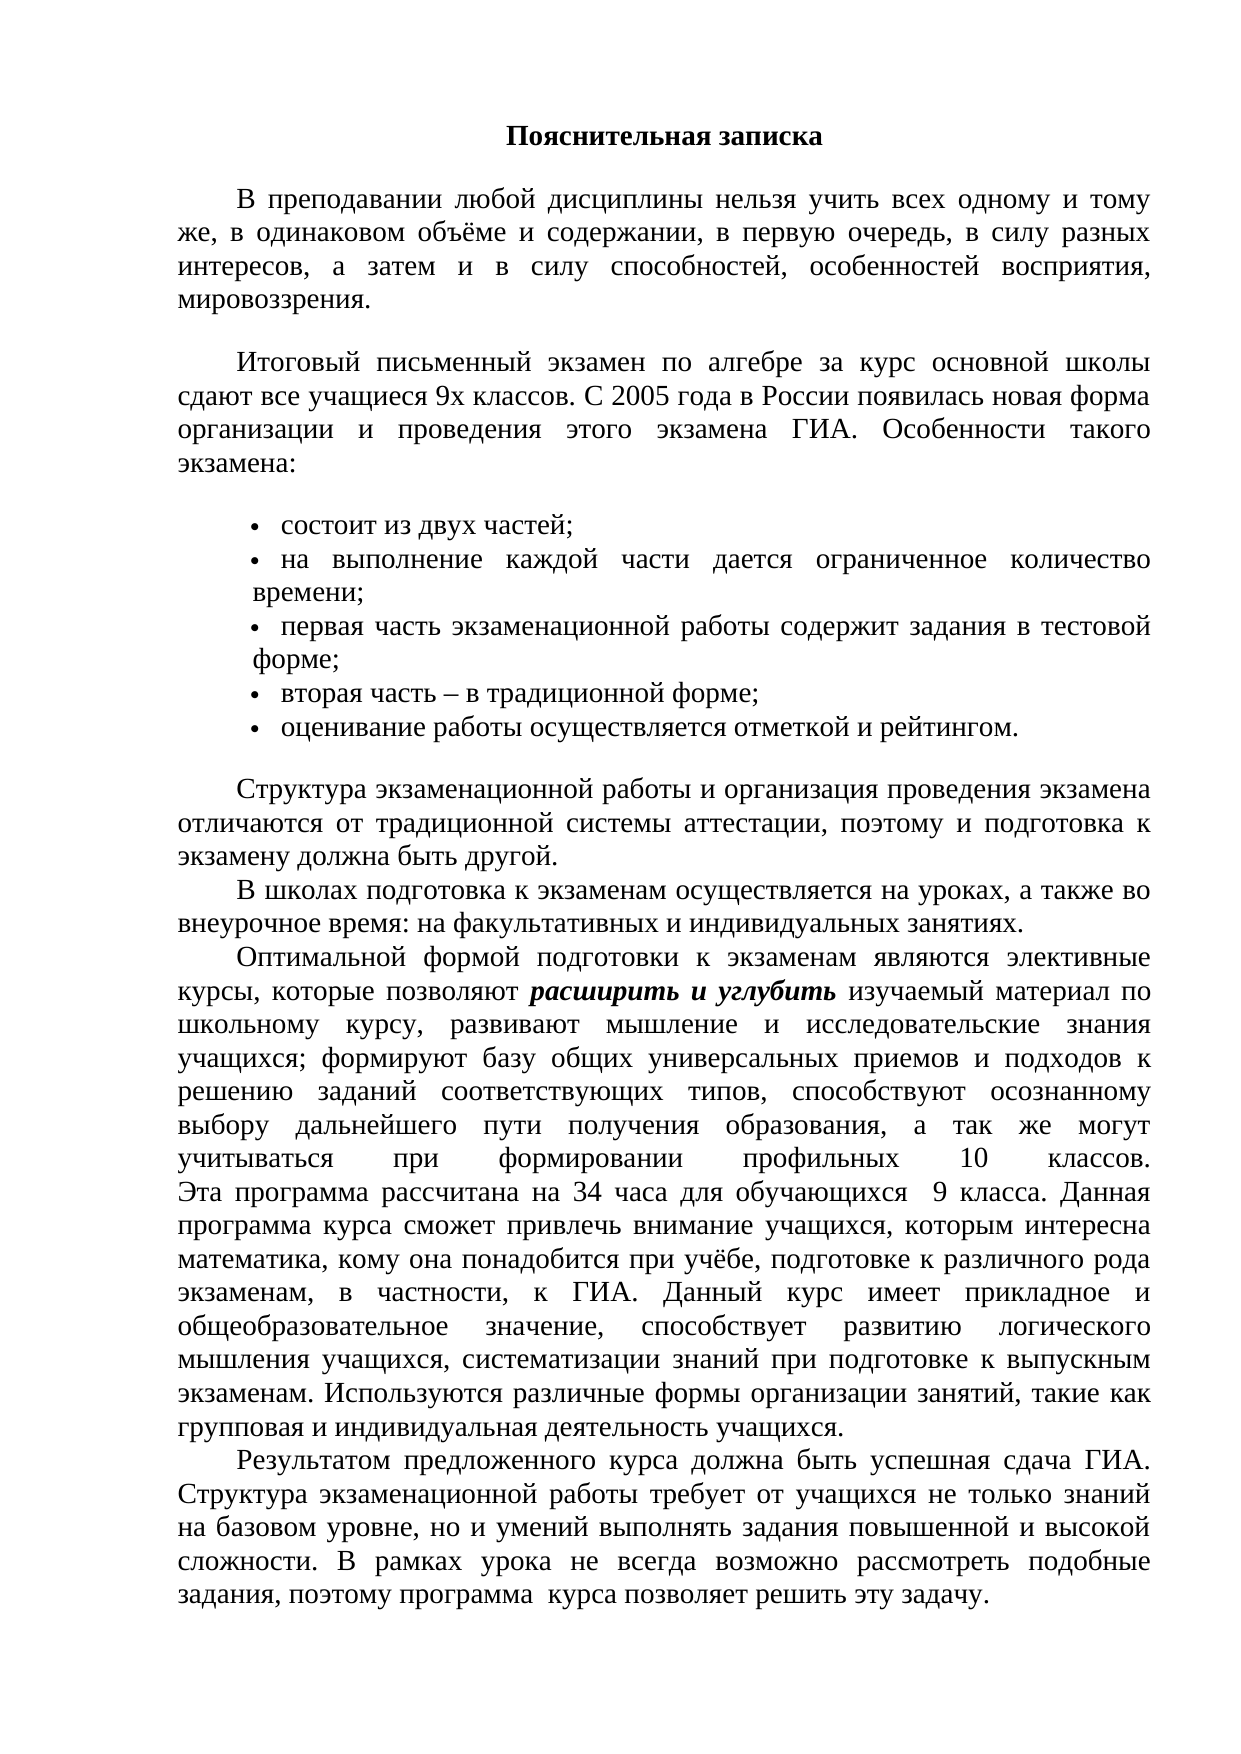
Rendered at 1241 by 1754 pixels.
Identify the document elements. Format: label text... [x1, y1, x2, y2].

subtitle В преподавании любой дисциплины нельзя учить всех одному и тому же, в одинаковом объёме и содержании, в первую очередь, в силу разных интересов, а затем и в силу способностей, особенностей восприятия, мировоззрения. [177, 181, 1152, 315]
list на выполнение каждой части дается ограниченное количество времени; [251, 541, 1152, 608]
list первая часть экзаменационной работы содержит задания в тестовой форме; [251, 608, 1152, 675]
text Структура экзаменационной работы и организация проведения экзамена отличаются от традиционной системы аттестации, поэтому и подготовка к экзамену должна быть другой. [177, 771, 1152, 872]
text Оптимальной формой подготовки к экзаменам являются элективные курсы, которые позволяют расширить и углубить изучаемый материал по школьному курсу, развивают мышление и исследовательские знания учащихся; формируют базу общих универсальных приемов и подходов к решению заданий соответствующих типов, способствуют осознанному выбору дальнейшего пути получения образования, а так же могут учитываться при формировании профильных 10 классов. Эта программа рассчитана на 34 часа для обучающихся 9 класса. Данная программа курса сможет привлечь внимание учащихся, которым интересна математика, кому она понадобится при учёбе, подготовке к различного рода экзаменам, в частности, к ГИА. Данный курс имеет прикладное и общеобразовательное значение, способствует развитию логического мышления учащихся, систематизации знаний при подготовке к выпускным экзаменам. Используются различные формы организации занятий, такие как групповая и индивидуальная деятельность учащихся. [177, 939, 1152, 1442]
subtitle Пояснительная записка [177, 118, 1152, 152]
text В школах подготовка к экзаменам осуществляется на уроках, а также во внеурочное время: на факультативных и индивидуальных занятиях. [177, 872, 1152, 939]
text Итоговый письменный экзамен по алгебре за курс основной школы сдают все учащиеся 9х классов. С 2005 года в России появилась новая форма организации и проведения этого экзамена ГИА. Особенности такого экзамена: [177, 344, 1152, 478]
text Результатом предложенного курса должна быть успешная сдача ГИА. Структура экзаменационной работы требует от учащихся не только знаний на базовом уровне, но и умений выполнять задания повышенной и высокой сложности. В рамках урока не всегда возможно рассмотреть подобные задания, поэтому программа курса позволяет решить эту задачу. [177, 1442, 1152, 1610]
list оценивание работы осуществляется отметкой и рейтингом. [251, 709, 1152, 742]
list состоит из двух частей; [251, 507, 1152, 541]
list вторая часть – в традиционной форме; [251, 675, 1152, 709]
